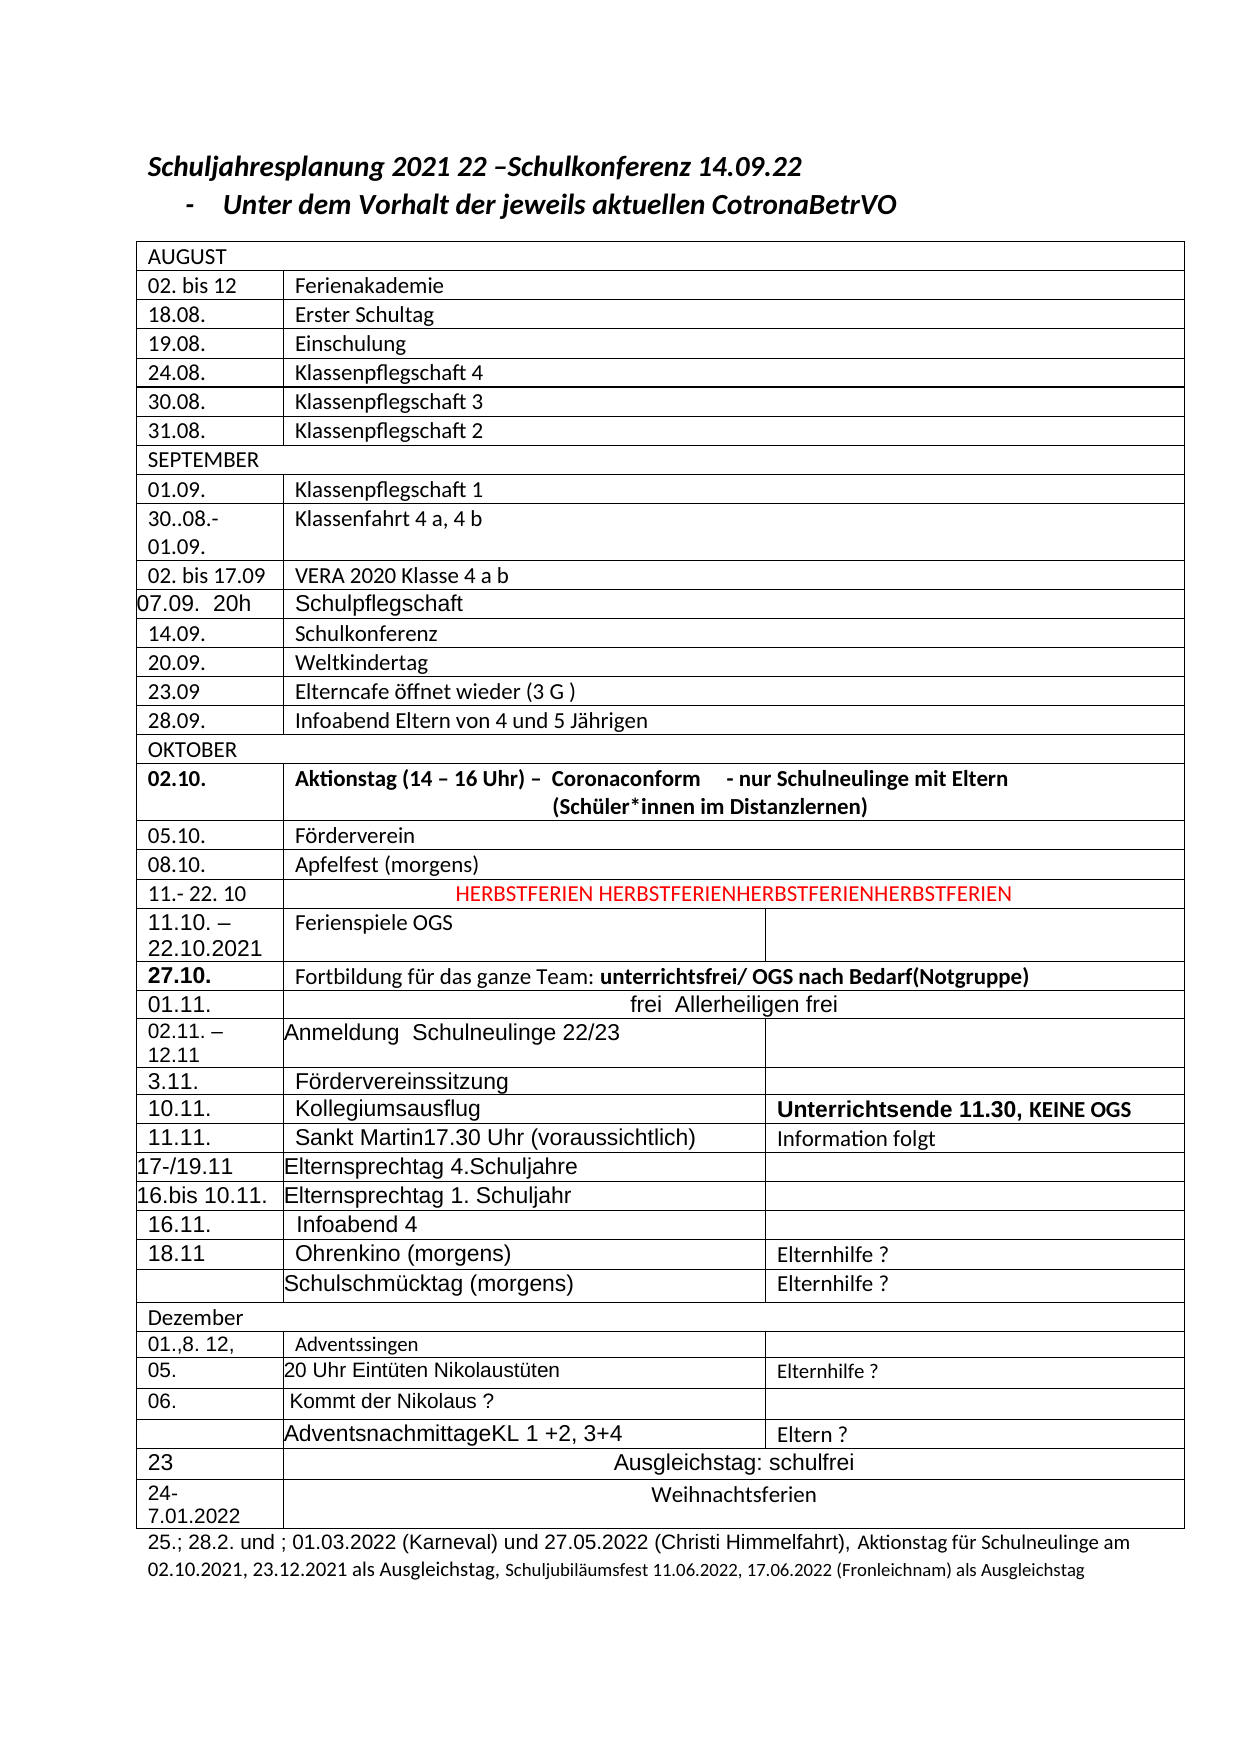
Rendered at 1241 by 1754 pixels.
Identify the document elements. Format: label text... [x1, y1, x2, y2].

table_cell [766, 706, 1184, 734]
table_cell [766, 300, 1184, 328]
table_cell [766, 329, 1184, 357]
table_cell 10.11. [137, 1095, 283, 1123]
table_cell 01.,8. 12, [137, 1332, 283, 1357]
table_cell Information folgt [766, 1124, 1184, 1152]
table_cell 02. bis 12 [137, 271, 283, 299]
table_cell 11.- 22. 10 [137, 880, 283, 907]
table_cell 02. bis 17.09 [137, 561, 283, 589]
table_cell 18.11 [137, 1240, 283, 1268]
table_cell 27.10. [137, 962, 283, 990]
table_cell Ferienspiele OGS [284, 909, 765, 961]
table_cell frei Allerheiligen frei [284, 991, 1184, 1018]
table_cell 23 [137, 1449, 283, 1479]
table_cell 31.08. [137, 417, 283, 444]
table_cell Weltkindertag [284, 648, 766, 676]
table_cell Elternsprechtag 1. Schuljahr [284, 1182, 765, 1210]
table_cell 11.10. – 22.10.2021 [137, 909, 283, 961]
table_cell Eltern ? [766, 1420, 1184, 1448]
table_cell Infoabend Eltern von 4 und 5 Jährigen [284, 706, 766, 734]
table_cell 3.11. [137, 1068, 283, 1094]
table_cell Schulkonferenz [284, 619, 766, 647]
table_cell [766, 821, 1184, 849]
table_cell [766, 359, 1184, 386]
table_cell 30.08. [137, 388, 283, 416]
table_cell Klassenpflegschaft 4 [284, 359, 766, 386]
table_cell 05. [137, 1358, 283, 1388]
table_cell Elternhilfe ? [766, 1240, 1184, 1268]
table_cell [766, 1332, 1184, 1357]
table_cell [766, 850, 1184, 878]
table_cell Elternhilfe ? [766, 1358, 1184, 1388]
table_cell SEPTEMBER [137, 446, 1184, 474]
table_cell [766, 619, 1184, 647]
table_cell Elternhilfe ? [766, 1270, 1184, 1302]
table_cell Ausgleichstag: schulfrei [284, 1449, 1184, 1479]
table_cell Ohrenkino (morgens) [284, 1240, 765, 1268]
table_cell Elternsprechtag 4.Schuljahre [284, 1153, 765, 1181]
table_cell 14.09. [137, 619, 283, 647]
table_cell 01.11. [137, 991, 283, 1018]
table_cell [137, 1270, 283, 1302]
table_cell Sankt Martin17.30 Uhr (voraussichtlich) [284, 1124, 765, 1152]
table_cell Schulschmücktag (morgens) [284, 1270, 765, 1302]
table_cell [766, 475, 1184, 503]
table_cell Klassenpflegschaft 2 [284, 417, 766, 444]
table_cell 16.bis 10.11. [137, 1182, 283, 1210]
table_cell 23.09 [137, 677, 283, 705]
table_cell 20.09. [137, 648, 283, 676]
table_cell [766, 561, 1184, 589]
table_cell Kollegiumsausflug [284, 1095, 765, 1123]
table_cell Klassenpflegschaft 3 [284, 388, 766, 416]
table_cell [766, 1182, 1184, 1210]
table_cell Apfelfest (morgens) [284, 850, 766, 878]
table_cell Unterrichtsende 11.30, KEINE OGS [766, 1095, 1184, 1123]
table_cell [766, 1068, 1184, 1094]
text 25.; 28.2. und ; 01.03.2022 (Karneval) und 27.05.2022 (Christi Himmelfahrt), Aktionstag für Schulneulinge am 02.10.2021, 23.12.2021 als Ausgleichstag, Schuljubiläumsfest 11.06.2022, 17.06.2022 (Fronleichnam) als Ausgleichstag [148, 1529, 1137, 1582]
table_cell 19.08. [137, 329, 283, 357]
table_cell HERBSTFERIEN HERBSTFERIENHERBSTFERIENHERBSTFERIEN [284, 880, 1184, 907]
table_cell [766, 417, 1184, 444]
table_cell [766, 590, 1184, 618]
table_cell 11.11. [137, 1124, 283, 1152]
table_cell Fördervereinssitzung [284, 1068, 765, 1094]
table_cell 30..08.- 01.09. [137, 504, 283, 560]
table_cell 02.10. [137, 764, 283, 820]
table_cell Kommt der Nikolaus ? [284, 1389, 765, 1419]
table_cell Einschulung [284, 329, 766, 357]
table_cell 17-/19.11 [137, 1153, 283, 1181]
text Schuljahresplanung 2021 22 –Schulkonferenz 14.09.22 [148, 148, 1137, 183]
table_cell [766, 1019, 1184, 1067]
table_cell Schulpflegschaft [284, 590, 766, 618]
table_cell [766, 648, 1184, 676]
table_cell 06. [137, 1389, 283, 1419]
list Unter dem Vorhalt der jeweils aktuellen CotronaBetrVO [185, 186, 1137, 222]
table_cell [766, 677, 1184, 705]
table_cell 24- 7.01.2022 [137, 1480, 283, 1528]
table_cell Klassenfahrt 4 a, 4 b [284, 504, 766, 560]
table_cell [766, 1153, 1184, 1181]
table_cell Weihnachtsferien [284, 1480, 1184, 1528]
table_cell AdventsnachmittageKL 1 +2, 3+4 [284, 1420, 765, 1448]
table_header AUGUST [137, 242, 1184, 270]
table_cell [766, 388, 1184, 416]
table_cell Adventssingen [284, 1332, 765, 1357]
table_cell Fortbildung für das ganze Team: unterrichtsfrei/ OGS nach Bedarf(Notgruppe) [284, 962, 1184, 990]
table_cell [766, 909, 1184, 961]
table_cell 28.09. [137, 706, 283, 734]
table_cell 01.09. [137, 475, 283, 503]
table_cell 16.11. [137, 1211, 283, 1239]
table_cell Dezember [137, 1303, 1184, 1331]
table_cell 07.09. 20h [137, 590, 283, 618]
table_cell Anmeldung Schulneulinge 22/23 [284, 1019, 765, 1067]
table_cell [766, 1211, 1184, 1239]
table_cell 02.11. – 12.11 [137, 1019, 283, 1067]
table_cell [766, 504, 1184, 560]
table_cell 24.08. [137, 359, 283, 386]
table_cell [766, 1389, 1184, 1419]
table_cell 18.08. [137, 300, 283, 328]
table_cell Förderverein [284, 821, 766, 849]
table_cell Erster Schultag [284, 300, 766, 328]
table_cell 05.10. [137, 821, 283, 849]
table_cell VERA 2020 Klasse 4 a b [284, 561, 766, 589]
table_cell OKTOBER [137, 735, 1184, 763]
table_cell 20 Uhr Eintüten Nikolaustüten [284, 1358, 765, 1388]
table_cell Ferienakademie [284, 271, 766, 299]
table_cell [766, 271, 1184, 299]
table_cell [137, 1420, 283, 1448]
table_cell Elterncafe öffnet wieder (3 G ) [284, 677, 766, 705]
table_cell Klassenpflegschaft 1 [284, 475, 766, 503]
table_cell Infoabend 4 [284, 1211, 765, 1239]
table_cell 08.10. [137, 850, 283, 878]
table_cell Aktionstag (14 – 16 Uhr) – Coronaconform - nur Schulneulinge mit Eltern (Schüler*innen im Distanzlernen) [284, 764, 1184, 820]
